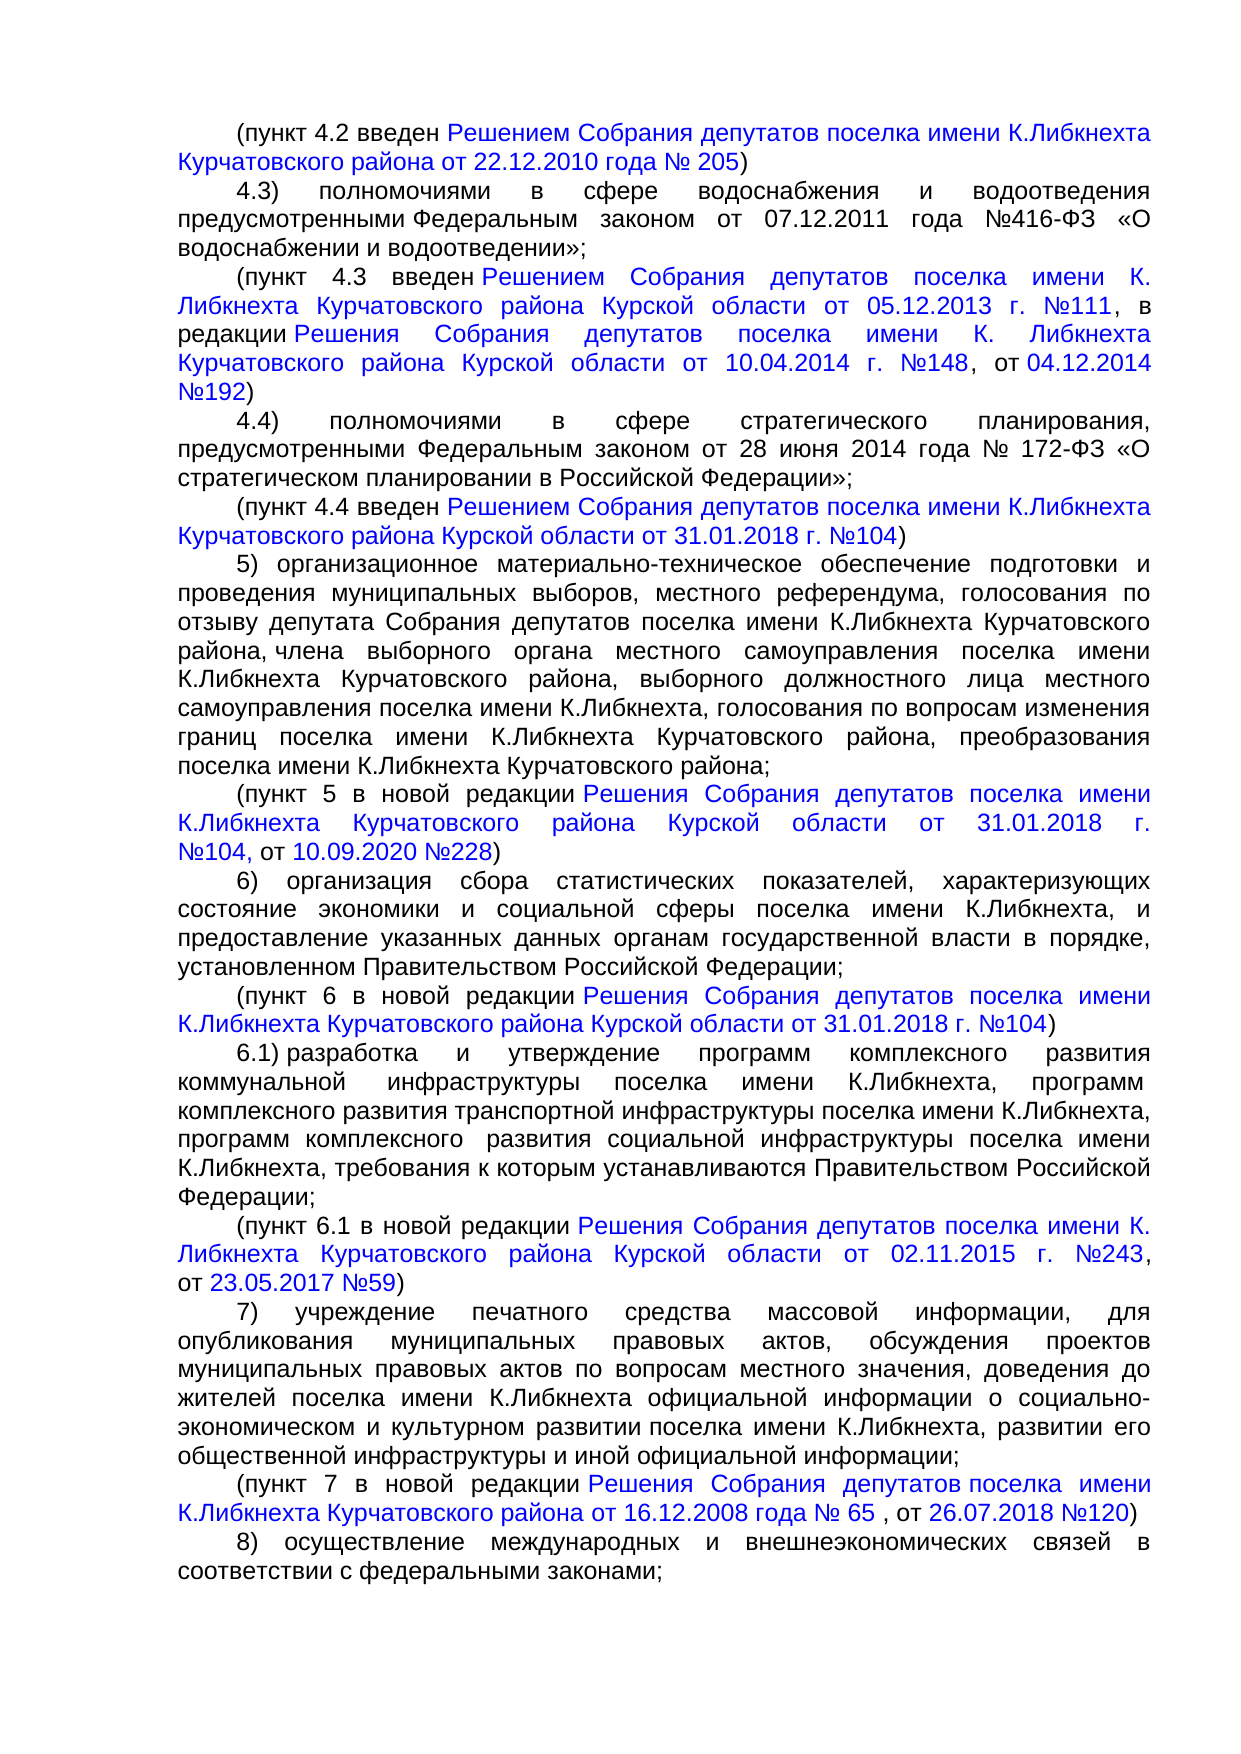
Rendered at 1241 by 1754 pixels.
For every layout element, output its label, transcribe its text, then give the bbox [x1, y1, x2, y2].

text 4.3) полномочиями в сфере водоснабжения и водоотведения предусмотренными Федеральным законом от 07.12.2011 года №416-ФЗ «О водоснабжении и водоотведении»; [177, 176, 1152, 262]
text 5) организационное материально-техническое обеспечение подготовки и проведения муниципальных выборов, местного референдума, голосования по отзыву депутата Собрания депутатов поселка имени К.Либкнехта Курчатовского района, члена выборного органа местного самоуправления поселка имени К.Либкнехта Курчатовского района, выборного должностного лица местного самоуправления поселка имени К.Либкнехта, голосования по вопросам изменения границ поселка имени К.Либкнехта Курчатовского района, преобразования поселка имени К.Либкнехта Курчатовского района; [177, 549, 1152, 779]
text (пункт 5 в новой редакции Решения Собрания депутатов поселка имени К.Либкнехта Курчатовского района Курской области от 31.01.2018 г. №104, от 10.09.2020 №228) [177, 779, 1152, 866]
text (пункт 4.2 введен Решением Собрания депутатов поселка имени К.Либкнехта Курчатовского района от 22.12.2010 года № 205) [177, 118, 1152, 176]
text (пункт 6 в новой редакции Решения Собрания депутатов поселка имени К.Либкнехта Курчатовского района Курской области от 31.01.2018 г. №104) [177, 981, 1152, 1038]
text 4.4) полномочиями в сфере стратегического планирования, предусмотренными Федеральным законом от 28 июня 2014 года № 172-ФЗ «О стратегическом планировании в Российской Федерации»; [177, 406, 1152, 492]
text 6.1) разработка и утверждение программ комплексного развития коммунальной инфраструктуры поселка имени К.Либкнехта, программ комплексного развития транспортной инфраструктуры поселка имени К.Либкнехта, программ комплексного развития социальной инфраструктуры поселка имени К.Либкнехта, требования к которым устанавливаются Правительством Российской Федерации; [177, 1038, 1152, 1211]
text 6) организация сбора статистических показателей, характеризующих состояние экономики и социальной сферы поселка имени К.Либкнехта, и предоставление указанных данных органам государственной власти в порядке, установленном Правительством Российской Федерации; [177, 866, 1152, 981]
text 7) учреждение печатного средства массовой информации, для опубликования муниципальных правовых актов, обсуждения проектов муниципальных правовых актов по вопросам местного значения, доведения до жителей поселка имени К.Либкнехта официальной информации о социально-экономическом и культурном развитии поселка имени К.Либкнехта, развитии его общественной инфраструктуры и иной официальной информации; [177, 1297, 1152, 1469]
text (пункт 6.1 в новой редакции Решения Собрания депутатов поселка имени К. Либкнехта Курчатовского района Курской области от 02.11.2015 г. №243, от 23.05.2017 №59) [177, 1211, 1152, 1297]
text (пункт 7 в новой редакции Решения Собрания депутатов поселка имени К.Либкнехта Курчатовского района от 16.12.2008 года № 65 , от 26.07.2018 №120) [177, 1469, 1152, 1527]
text 8) осуществление международных и внешнеэкономических связей в соответствии с федеральными законами; [177, 1527, 1152, 1584]
text (пункт 4.4 введен Решением Собрания депутатов поселка имени К.Либкнехта Курчатовского района Курской области от 31.01.2018 г. №104) [177, 492, 1152, 549]
text (пункт 4.3 введен Решением Собрания депутатов поселка имени К. Либкнехта Курчатовского района Курской области от 05.12.2013 г. №111, в редакции Решения Собрания депутатов поселка имени К. Либкнехта Курчатовского района Курской области от 10.04.2014 г. №148, от 04.12.2014 №192) [177, 262, 1152, 406]
